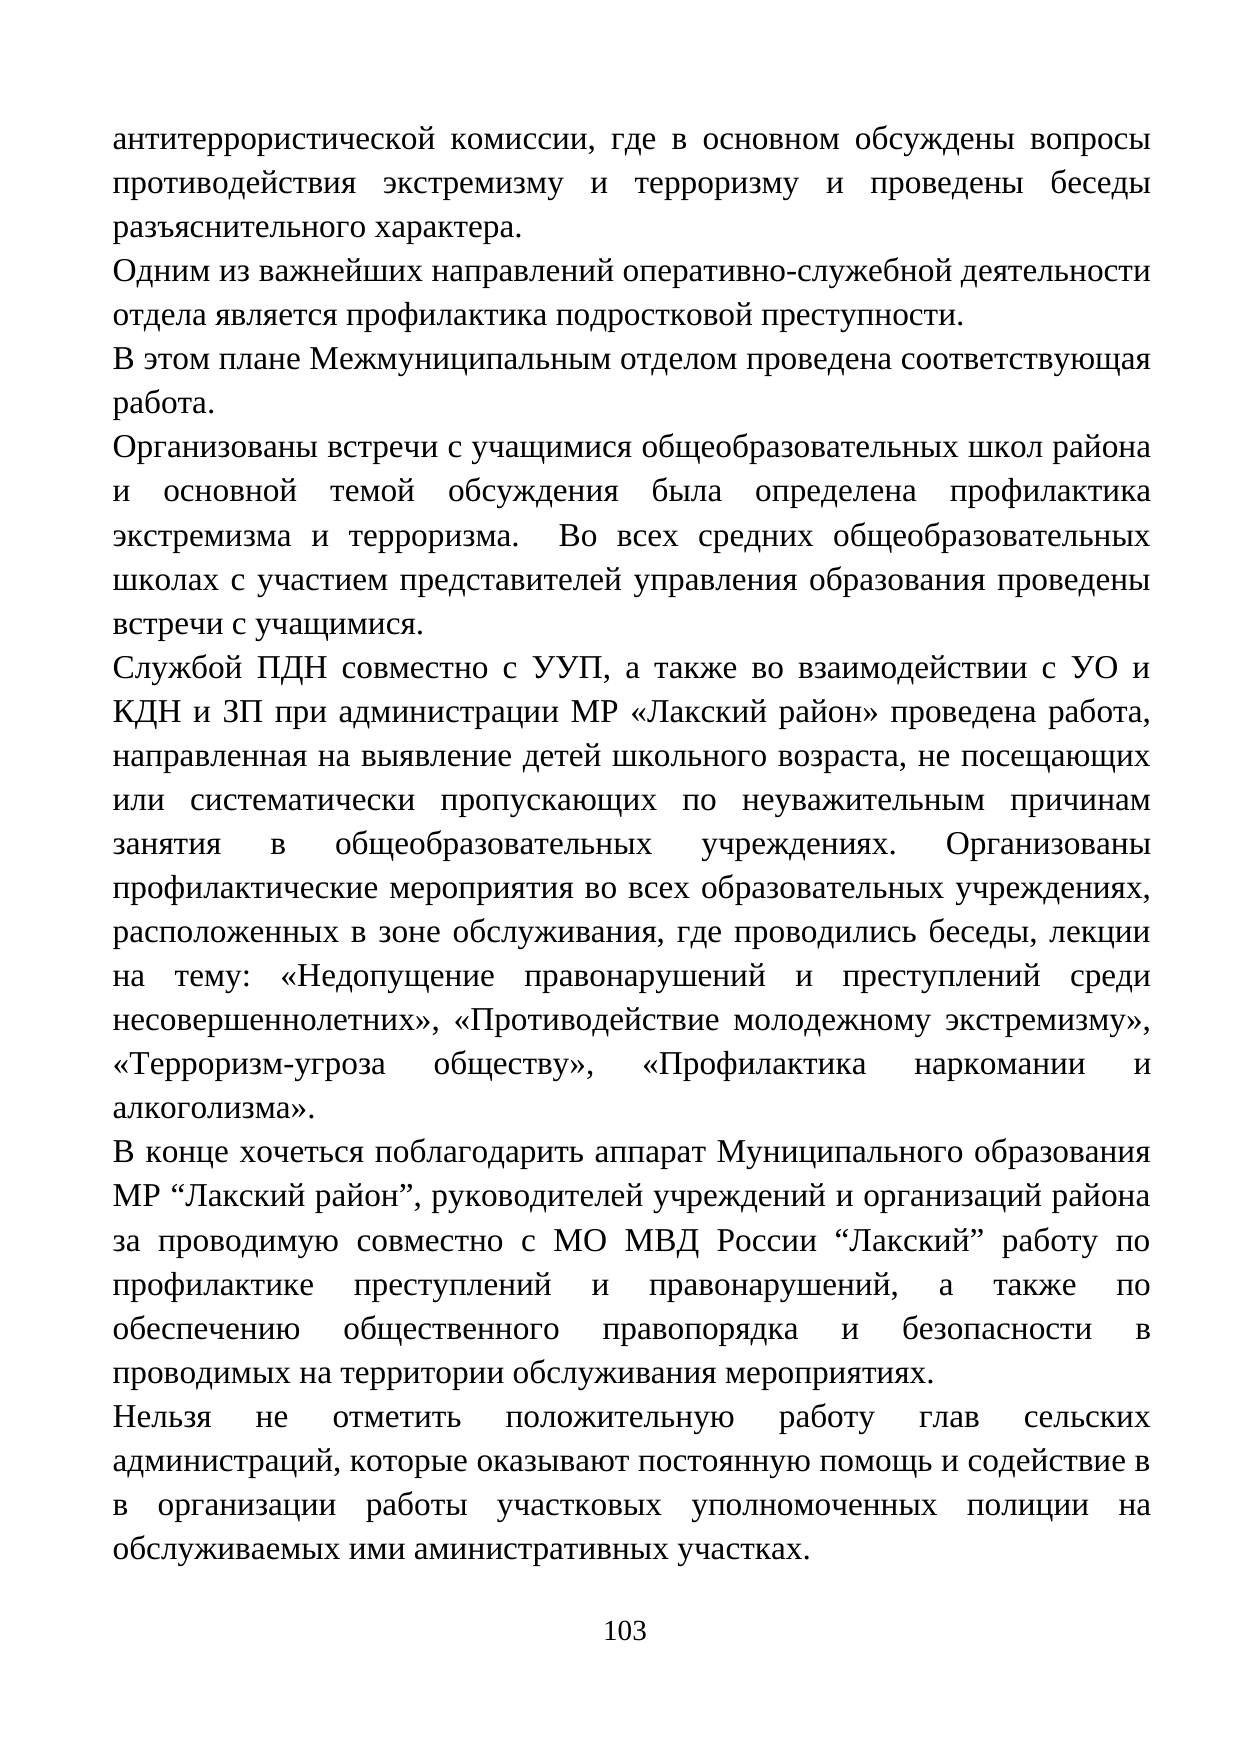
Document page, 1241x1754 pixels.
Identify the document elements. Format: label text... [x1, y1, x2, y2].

text Службой ПДН совместно с УУП, а также во взаимодействии с УО и КДН и ЗП при администрации МР «Лакский район» проведена работа, направленная на выявление детей школьного возраста, не посещающих или систематически пропускающих по неуважительным причинам занятия в общеобразовательных учреждениях. Организованы профилактические мероприятия во всех образовательных учреждениях, расположенных в зоне обслуживания, где проводились беседы, лекции на тему: «Недопущение правонарушений и преступлений среди несовершеннолетних», «Противодействие молодежному экстремизму», «Терроризм-угроза обществу», «Профилактика наркомании и алкоголизма». [112, 647, 1152, 1126]
text Одним из важнейших направлений оперативно-служебной деятельности отдела является профилактика подростковой преступности. [112, 250, 1152, 333]
text Нельзя не отметить положительную работу глав сельских администраций, которые оказывают постоянную помощь и содействие в в организации работы участковых уполномоченных полиции на обслуживаемых ими аминистративных участках. [112, 1396, 1152, 1567]
text В этом плане Межмуниципальным отделом проведена соответствующая работа. [112, 338, 1152, 421]
text Организованы встречи с учащимися общеобразовательных школ района и основной темой обсуждения была определена профилактика экстремизма и терроризма. Во всех средних общеобразовательных школах с участием представителей управления образования проведены встречи с учащимися. [112, 427, 1152, 641]
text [112, 118, 1152, 245]
text В конце хочеться поблагодарить аппарат Муниципального образования МР “Лакский район”, руководителей учреждений и организаций района за проводимую совместно с МО МВД России “Лакский” работу по профилактике преступлений и правонарушений, а также по обеспечению общественного правопорядка и безопасности в проводимых на территории обслуживания мероприятиях. [112, 1132, 1152, 1390]
